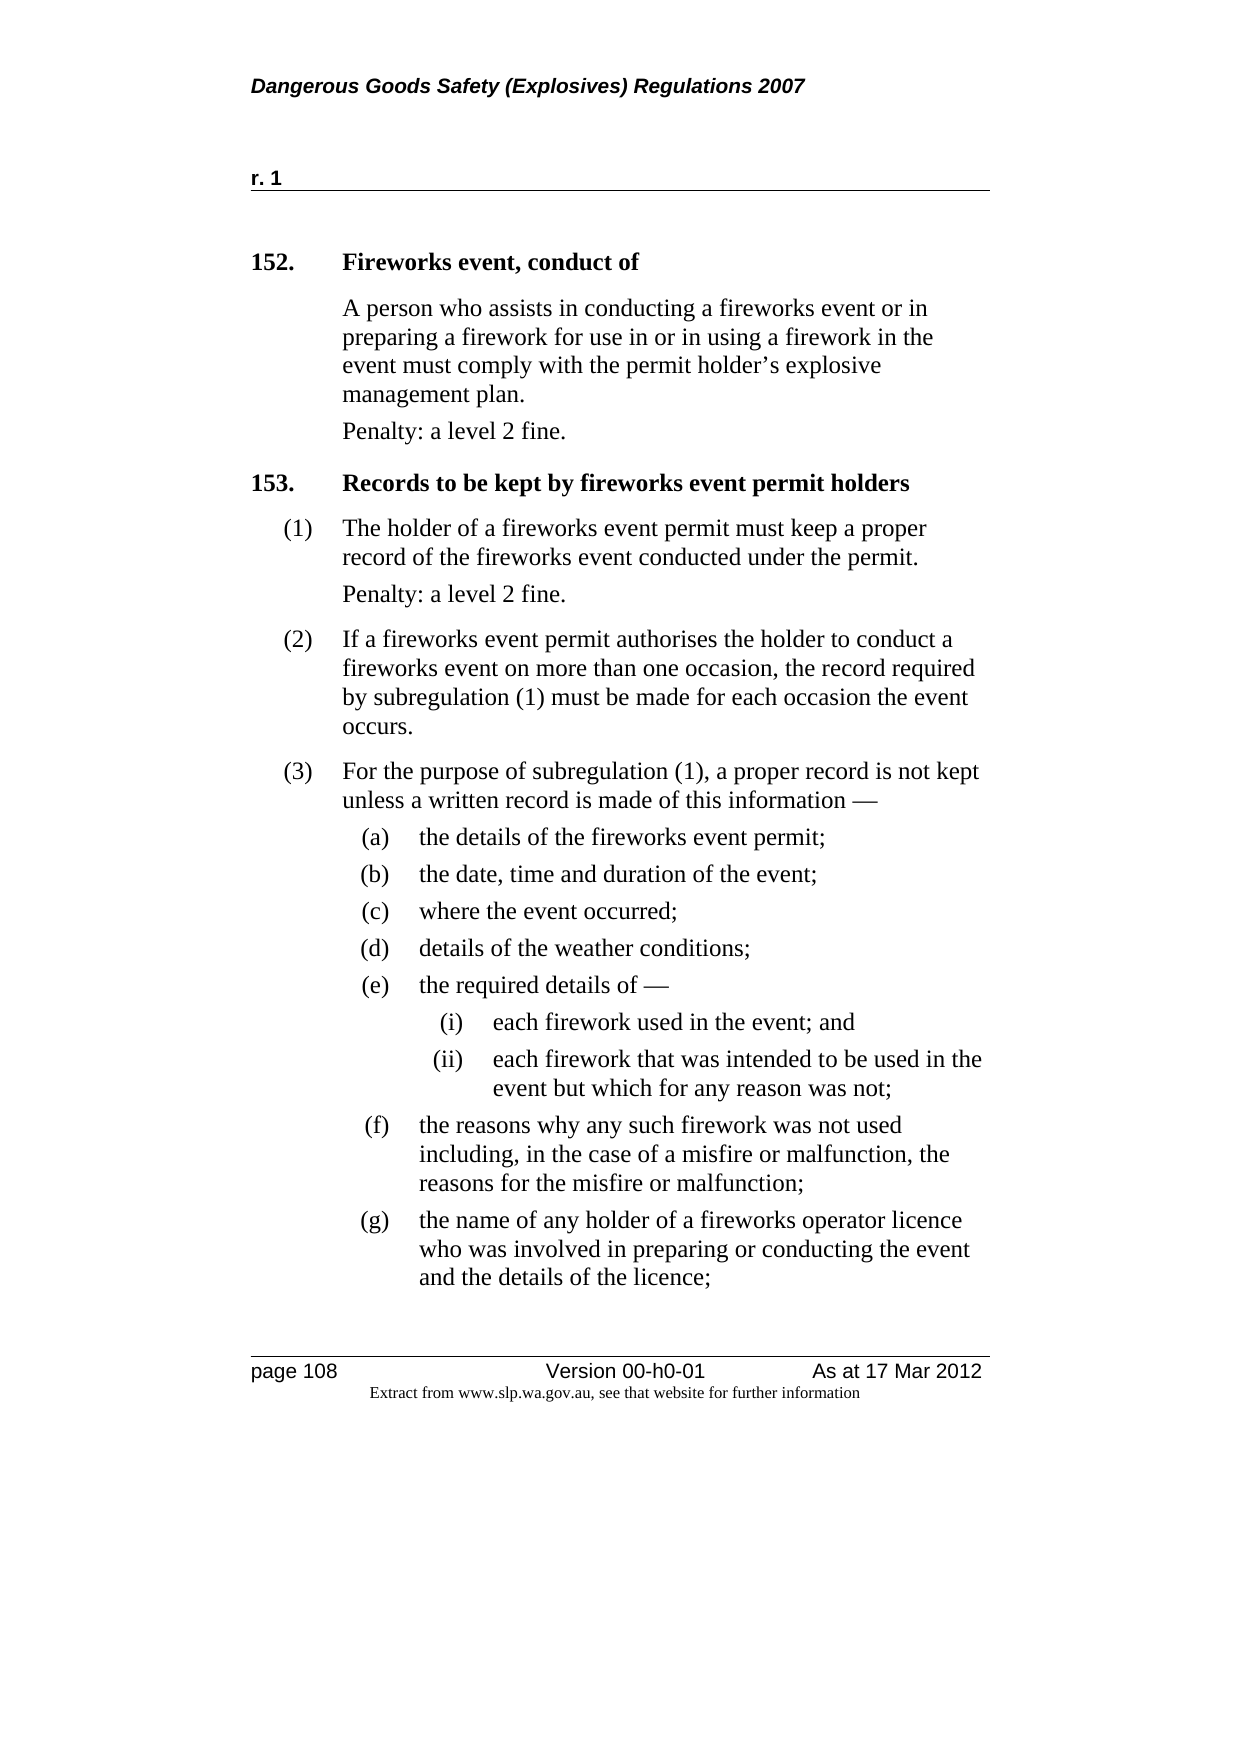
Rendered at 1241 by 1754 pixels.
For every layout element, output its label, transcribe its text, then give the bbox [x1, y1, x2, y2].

text (2) If a fireworks event permit authorises the holder to conduct a fireworks event on more than one occasion, the record required by subregulation (1) must be made for each occasion the event occurs. [251, 624, 990, 739]
text (3) For the purpose of subregulation (1), a proper record is not kept unless a written record is made of this information — [251, 756, 990, 814]
text (d) details of the weather conditions; [251, 933, 990, 962]
text Penalty: a level 2 fine. [251, 416, 990, 445]
text (1) The holder of a fireworks event permit must keep a proper record of the fireworks event conducted under the permit. [251, 513, 990, 571]
text (c) where the event occurred; [251, 896, 990, 925]
text (g) the name of any holder of a fireworks operator licence who was involved in preparing or conducting the event and the details of the licence; [251, 1205, 990, 1291]
text (b) the date, time and duration of the event; [251, 859, 990, 888]
text (e) the required details of — [251, 970, 990, 999]
text (a) the details of the fireworks event permit; [251, 822, 990, 851]
text Penalty: a level 2 fine. [251, 579, 990, 608]
text (i) each firework used in the event; and [251, 1007, 990, 1036]
text (ii) each firework that was intended to be used in the event but which for any reason was not; [251, 1044, 990, 1102]
text (f) the reasons why any such firework was not used including, in the case of a misfire or malfunction, the reasons for the misfire or malfunction; [251, 1110, 990, 1197]
text A person who assists in conducting a fireworks event or in preparing a firework for use in or in using a firework in the event must comply with the permit holder’s explosive management plan. [251, 293, 990, 408]
subtitle 152. Fireworks event, conduct of [251, 247, 990, 276]
subtitle 153. Records to be kept by fireworks event permit holders [251, 468, 990, 497]
